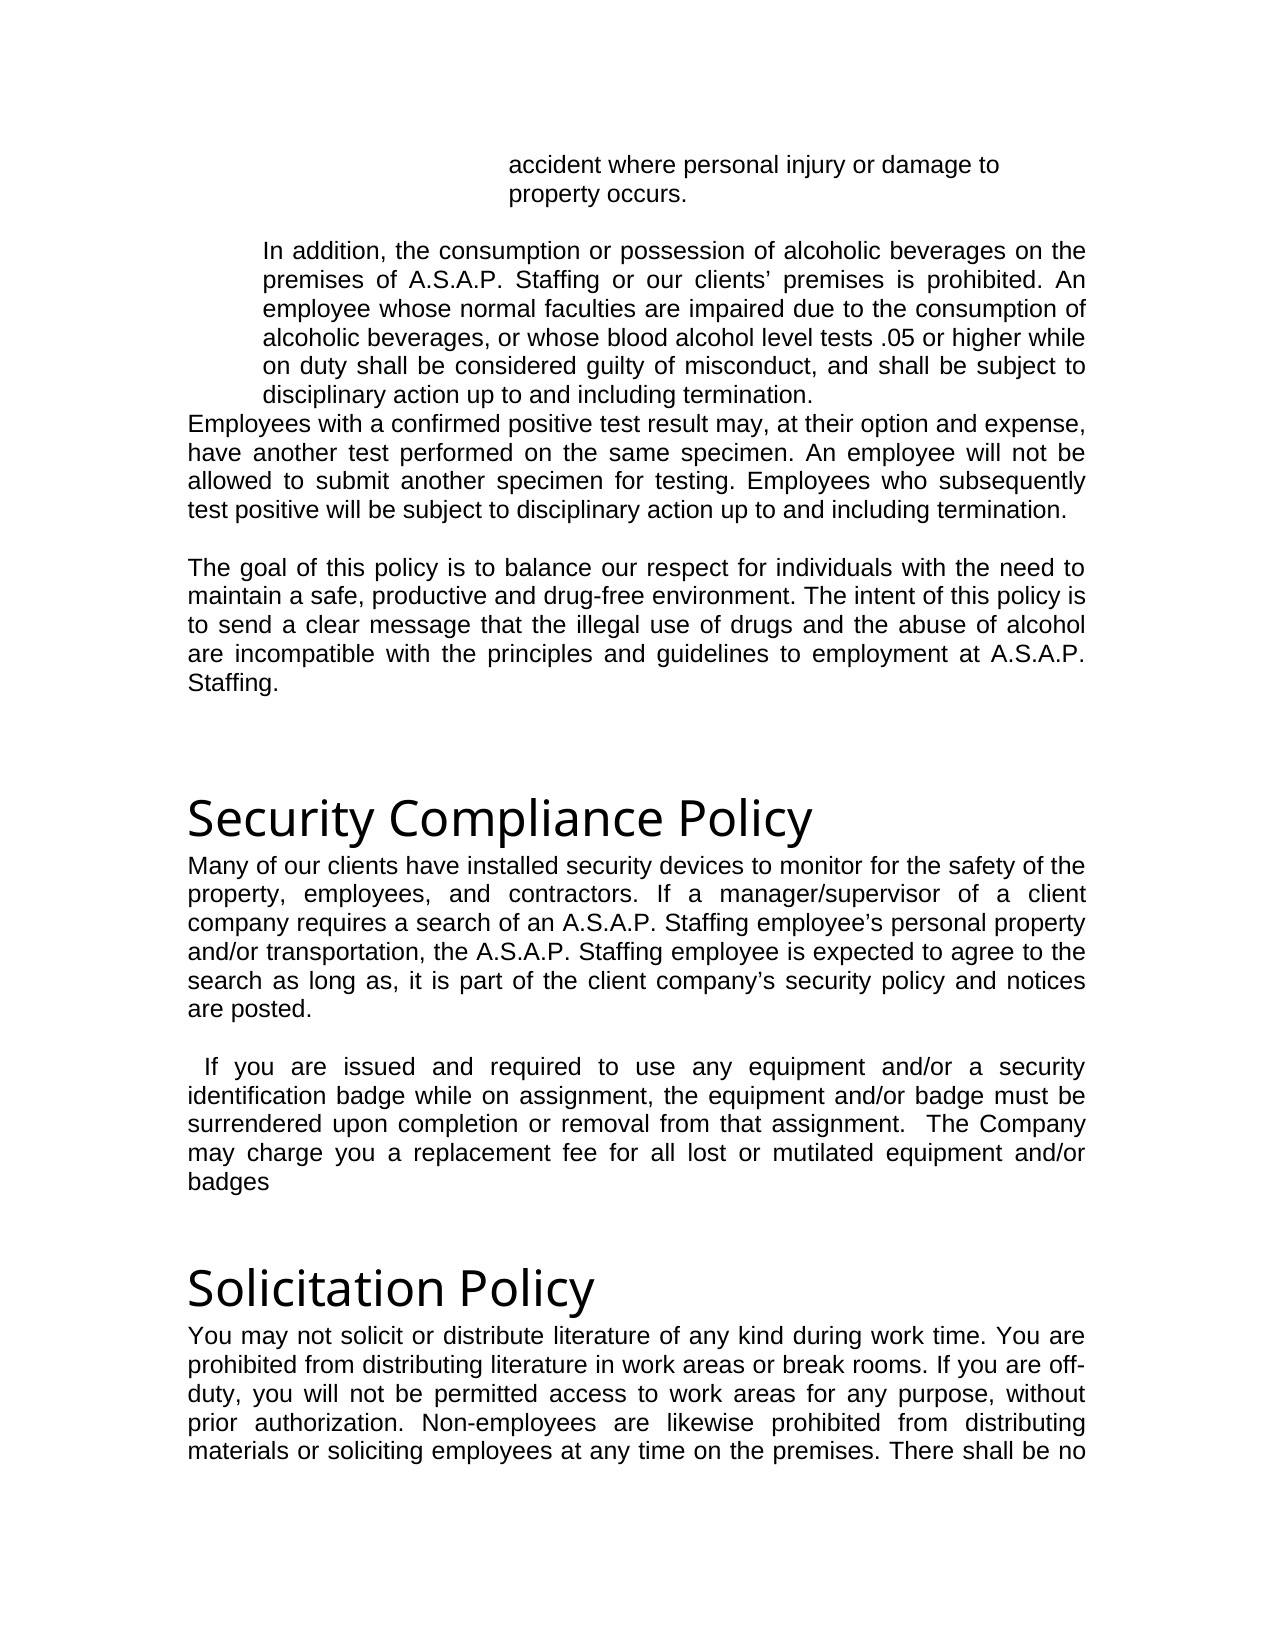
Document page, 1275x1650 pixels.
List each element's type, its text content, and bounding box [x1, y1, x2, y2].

text Employees with a confirmed positive test result may, at their option and expense, have another test performed on the same specimen. An employee will not be allowed to submit another specimen for testing. Employees who subsequently test positive will be subject to disciplinary action up to and including termination. [187, 409, 1087, 524]
text Security Compliance Policy [187, 782, 1087, 851]
text If you are issued and required to use any equipment and/or a security identification badge while on assignment, the equipment and/or badge must be surrendered upon completion or removal from that assignment. The Company may charge you a replacement fee for all lost or mutilated equipment and/or badges [187, 1052, 1087, 1196]
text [187, 1321, 1087, 1465]
text The goal of this policy is to balance our respect for individuals with the need to maintain a safe, productive and drug-free environment. The intent of this policy is to send a clear message that the illegal use of drugs and the abuse of alcohol are incompatible with the principles and guidelines to employment at A.S.A.P. Staffing. [187, 552, 1087, 696]
text Solicitation Policy [187, 1253, 1087, 1321]
text accident where personal injury or damage to [487, 150, 1087, 179]
text In addition, the consumption or possession of alcoholic beverages on the premises of A.S.A.P. Staffing or our clients’ premises is prohibited. An employee whose normal faculties are impaired due to the consumption of alcoholic beverages, or whose blood alcohol level tests .05 or higher while on duty shall be considered guilty of misconduct, and shall be subject to disciplinary action up to and including termination. [262, 236, 1087, 409]
text property occurs. [487, 179, 1087, 207]
text Many of our clients have installed security devices to monitor for the safety of the property, employees, and contractors. If a manager/supervisor of a client company requires a search of an A.S.A.P. Staffing employee’s personal property and/or transportation, the A.S.A.P. Staffing employee is expected to agree to the search as long as, it is part of the client company’s security policy and notices are posted. [187, 851, 1087, 1023]
